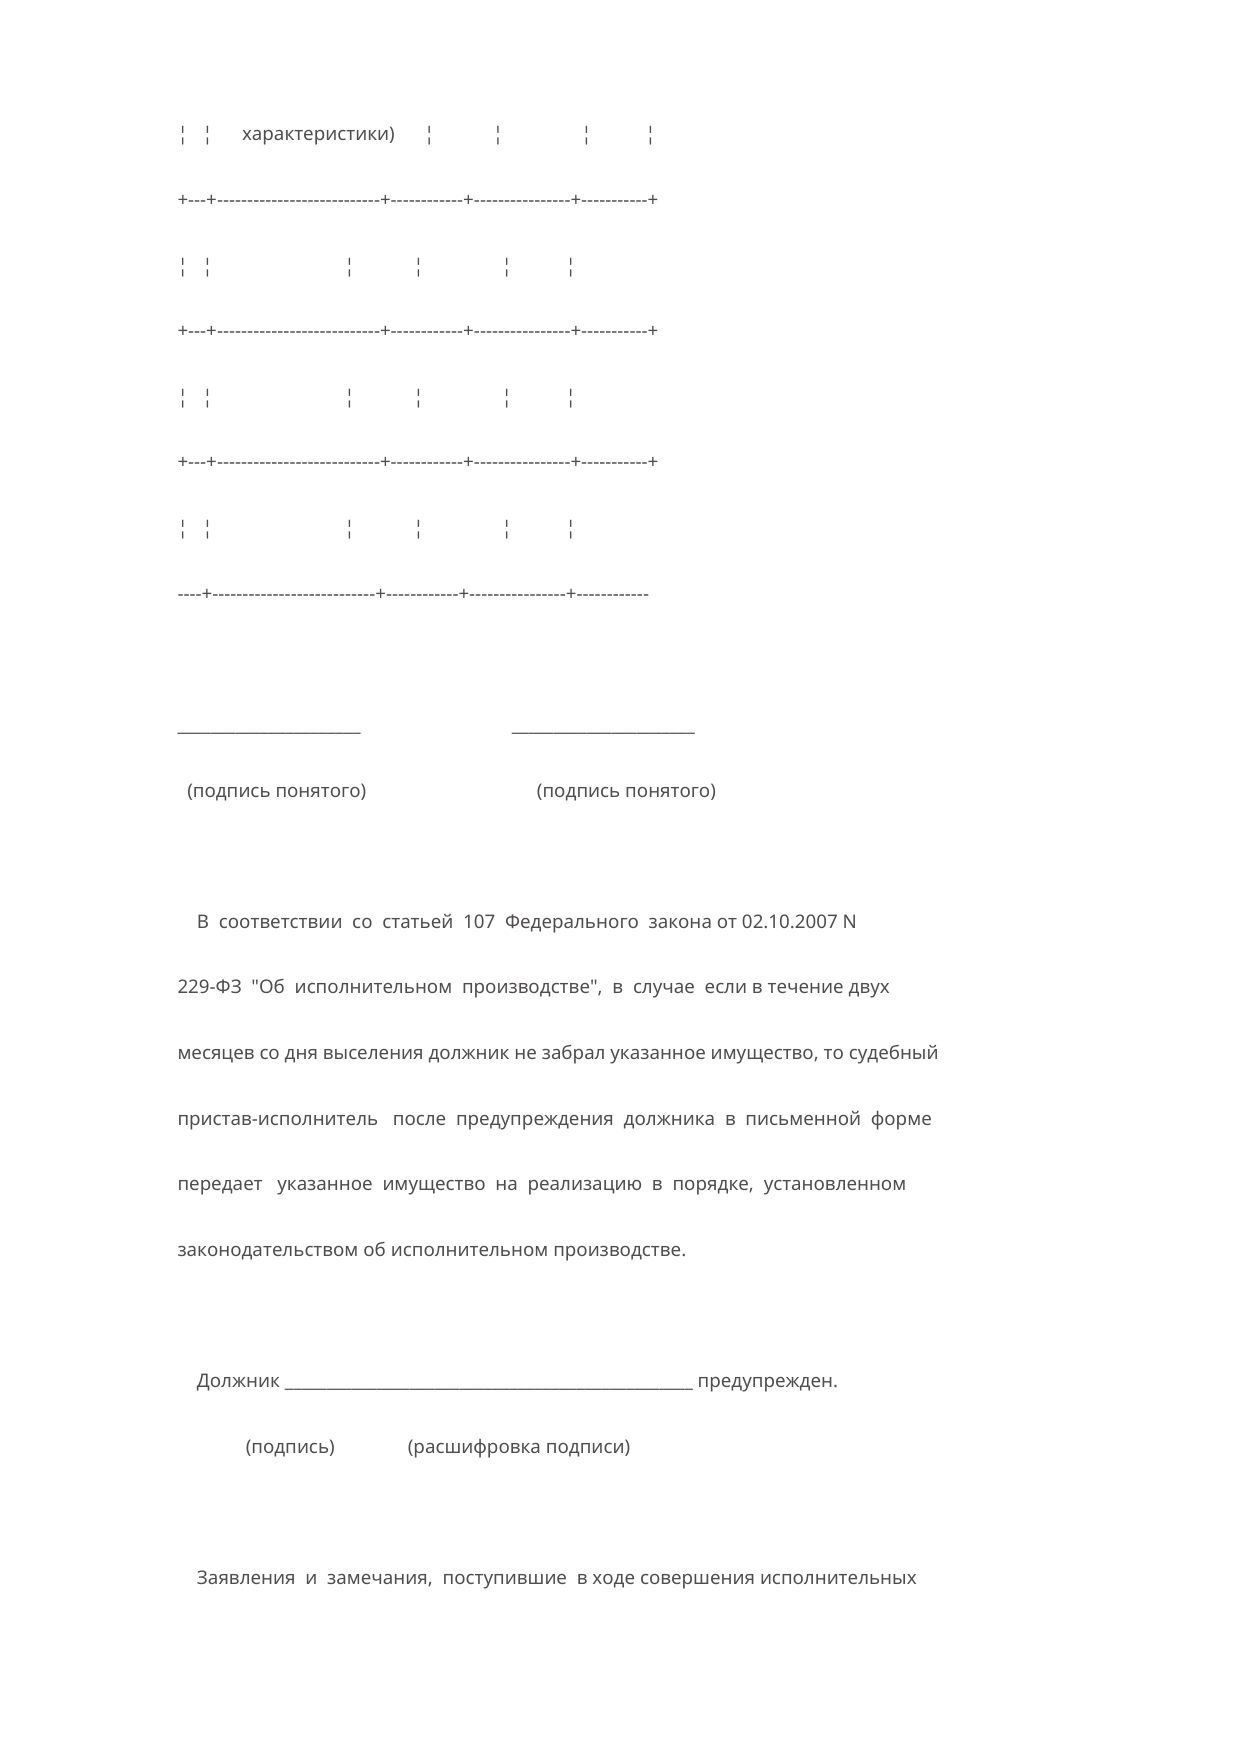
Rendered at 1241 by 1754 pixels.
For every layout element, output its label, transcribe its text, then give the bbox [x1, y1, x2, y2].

text Заявления и замечания, поступившие в ходе совершения исполнительных [177, 1562, 1152, 1590]
text законодательством об исполнительном производстве. [177, 1234, 1152, 1262]
text ----+---------------------------+------------+----------------+------------ [177, 577, 1152, 606]
text ______________________ ______________________ [177, 709, 1152, 737]
text +---+---------------------------+------------+----------------+-----------+ [177, 184, 1152, 212]
text пристав-исполнитель после предупреждения должника в письменной форме [177, 1102, 1152, 1131]
text (подпись понятого) (подпись понятого) [177, 774, 1152, 802]
text ¦ ¦ ¦ ¦ ¦ ¦ [177, 249, 1152, 277]
text ¦ ¦ характеристики) ¦ ¦ ¦ ¦ [177, 118, 1152, 146]
text ¦ ¦ ¦ ¦ ¦ ¦ [177, 512, 1152, 540]
text Должник _________________________________________________ предупрежден. [177, 1365, 1152, 1393]
text +---+---------------------------+------------+----------------+-----------+ [177, 446, 1152, 474]
text (подпись) (расшифровка подписи) [177, 1431, 1152, 1459]
text ¦ ¦ ¦ ¦ ¦ ¦ [177, 381, 1152, 409]
text месяцев со дня выселения должник не забрал указанное имущество, то судебный [177, 1037, 1152, 1065]
text В соответствии со статьей 107 Федерального закона от 02.10.2007 N [177, 906, 1152, 934]
text +---+---------------------------+------------+----------------+-----------+ [177, 315, 1152, 343]
text передает указанное имущество на реализацию в порядке, установленном [177, 1168, 1152, 1196]
text 229-ФЗ "Об исполнительном производстве", в случае если в течение двух [177, 971, 1152, 999]
